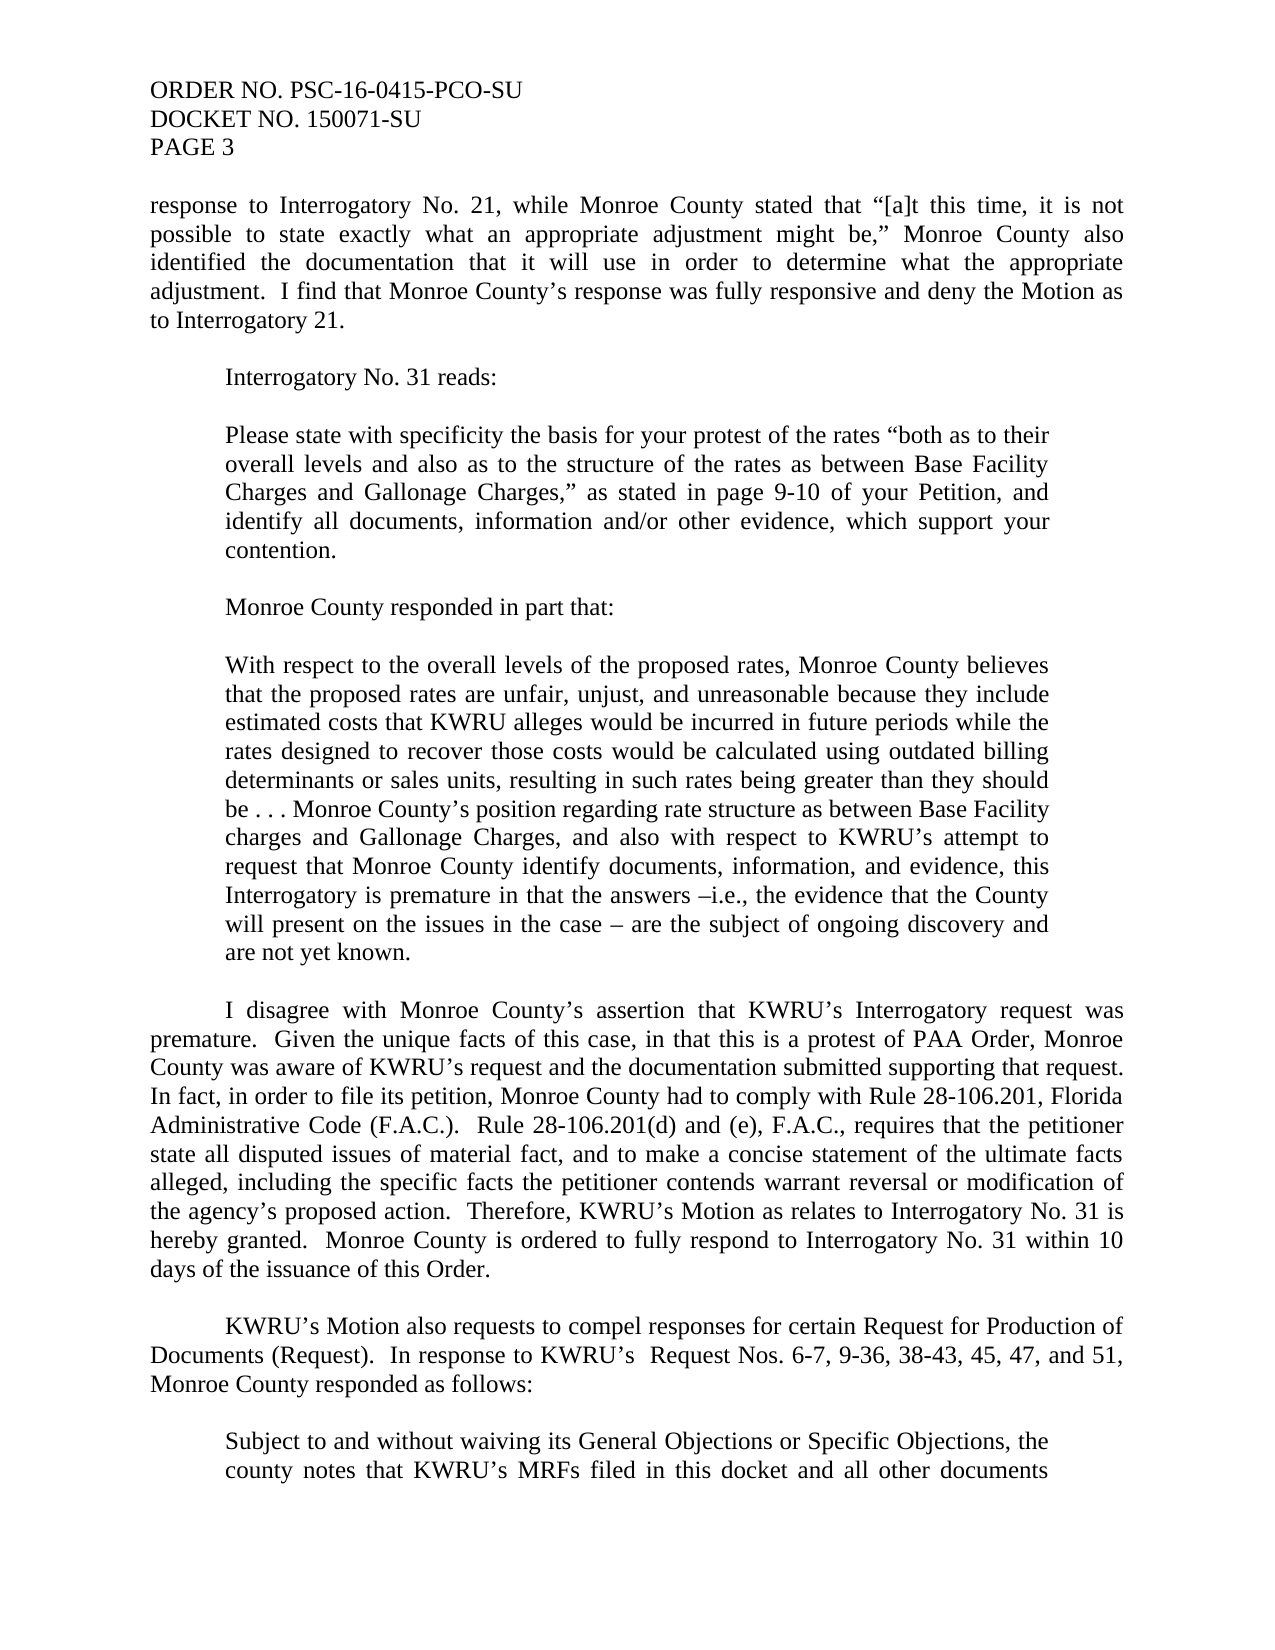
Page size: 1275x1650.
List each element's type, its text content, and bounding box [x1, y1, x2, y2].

text With respect to the overall levels of the proposed rates, Monroe County believes that the proposed rates are unfair, unjust, and unreasonable because they include estimated costs that KWRU alleges would be incurred in future periods while the rates designed to recover those costs would be calculated using outdated billing determinants or sales units, resulting in such rates being greater than they should be . . . Monroe County’s position regarding rate structure as between Base Facility charges and Gallonage Charges, and also with respect to KWRU’s attempt to request that Monroe County identify documents, information, and evidence, this Interrogatory is premature in that the answers –i.e., the evidence that the County will present on the issues in the case – are the subject of ongoing discovery and are not yet known. [225, 650, 1050, 966]
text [225, 1426, 1050, 1484]
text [150, 190, 1125, 334]
text I disagree with Monroe County’s assertion that KWRU’s Interrogatory request was premature. Given the unique facts of this case, in that this is a protest of PAA Order, Monroe County was aware of KWRU’s request and the documentation submitted supporting that request. In fact, in order to file its petition, Monroe County had to comply with Rule 28-106.201, Florida Administrative Code (F.A.C.). Rule 28-106.201(d) and (e), F.A.C., requires that the petitioner state all disputed issues of material fact, and to make a concise statement of the ultimate facts alleged, including the specific facts the petitioner contends warrant reversal or modification of the agency’s proposed action. Therefore, KWRU’s Motion as relates to Interrogatory No. 31 is hereby granted. Monroe County is ordered to fully respond to Interrogatory No. 31 within 10 days of the issuance of this Order. [150, 995, 1125, 1282]
text Monroe County responded in part that: [150, 592, 1125, 621]
text Please state with specificity the basis for your protest of the rates “both as to their overall levels and also as to the structure of the rates as between Base Facility Charges and Gallonage Charges,” as stated in page 9-10 of your Petition, and identify all documents, information and/or other evidence, which support your contention. [225, 420, 1050, 564]
text Interrogatory No. 31 reads: [150, 362, 1125, 391]
text KWRU’s Motion also requests to compel responses for certain Request for Production of Documents (Request). In response to KWRU’s Request Nos. 6-7, 9-36, 38-43, 45, 47, and 51, Monroe County responded as follows: [150, 1311, 1125, 1397]
